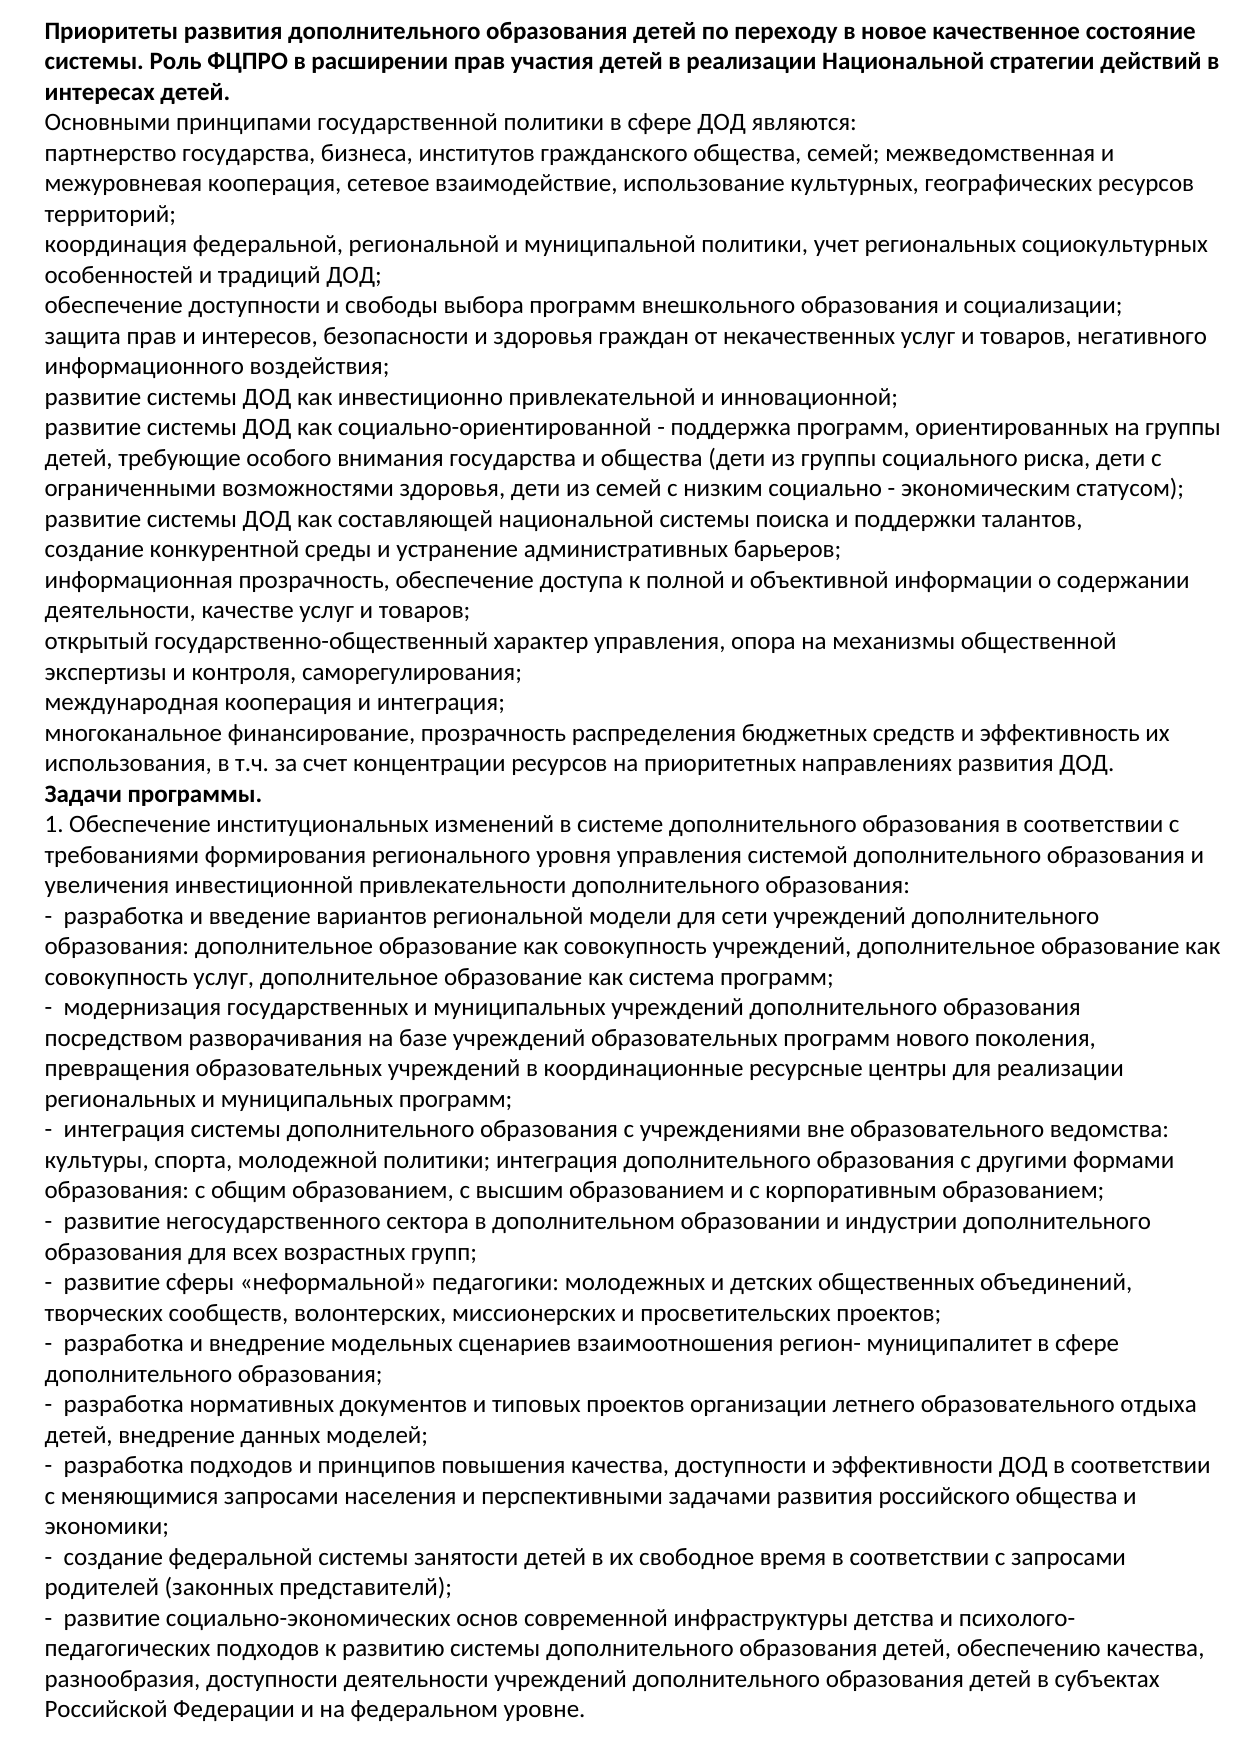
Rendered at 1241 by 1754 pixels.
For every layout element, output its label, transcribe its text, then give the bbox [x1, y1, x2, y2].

text развитие системы ДОД как социально-ориентированной - поддержка программ, ориентированных на группы детей, требующие особого внимания государства и общества (дети из группы социального риска, дети с ограниченными возможностями здоровья, дети из семей с низким социально - экономическим статусом); [44, 412, 1226, 503]
text - разработка нормативных документов и типовых проектов организации летнего образовательного отдыха детей, внедрение данных моделей; [44, 1388, 1226, 1449]
text - интеграция системы дополнительного образования с учреждениями вне образовательного ведомства: культуры, спорта, молодежной политики; интеграция дополнительного образования с другими формами образования: с общим образованием, с высшим образованием и с корпоративным образованием; [44, 1113, 1226, 1205]
text развитие системы ДОД как составляющей национальной системы поиска и поддержки талантов, [44, 503, 1226, 534]
text - модернизация государственных и муниципальных учреждений дополнительного образования посредством разворачивания на базе учреждений образовательных программ нового поколения, превращения образовательных учреждений в координационные ресурсные центры для реализации региональных и муниципальных программ; [44, 991, 1226, 1113]
text открытый государственно-общественный характер управления, опора на механизмы общественной экспертизы и контроля, саморегулирования; [44, 625, 1226, 686]
text - разработка подходов и принципов повышения качества, доступности и эффективности ДОД в соответствии с меняющимися запросами населения и перспективными задачами развития российского общества и экономики; [44, 1449, 1226, 1541]
text международная кооперация и интеграция; [44, 686, 1226, 717]
text создание конкурентной среды и устранение административных барьеров; [44, 534, 1226, 564]
text обеспечение доступности и свободы выбора программ внешкольного образования и социализации; [44, 289, 1226, 320]
text многоканальное финансирование, прозрачность распределения бюджетных средств и эффективность их использования, в т.ч. за счет концентрации ресурсов на приоритетных направлениях развития ДОД. [44, 717, 1226, 778]
text Приоритеты развития дополнительного образования детей по переходу в новое качественное состояние системы. Роль ФЦПРО в расширении прав участия детей в реализации Национальной стратегии действий в интересах детей. [44, 15, 1226, 106]
text - создание федеральной системы занятости детей в их свободное время в соответствии с запросами родителей (законных представителй); [44, 1541, 1226, 1602]
text развитие системы ДОД как инвестиционно привлекательной и инновационной; [44, 381, 1226, 412]
text - развитие сферы «неформальной» педагогики: молодежных и детских общественных объединений, творческих сообществ, волонтерских, миссионерских и просветительских проектов; [44, 1266, 1226, 1327]
text информационная прозрачность, обеспечение доступа к полной и объективной информации о содержании деятельности, качестве услуг и товаров; [44, 564, 1226, 625]
text защита прав и интересов, безопасности и здоровья граждан от некачественных услуг и товаров, негативного информационного воздействия; [44, 320, 1226, 381]
text - разработка и внедрение модельных сценариев взаимоотношения регион- муниципалитет в сфере дополнительного образования; [44, 1327, 1226, 1388]
text - развитие негосударственного сектора в дополнительном образовании и индустрии дополнительного образования для всех возрастных групп; [44, 1205, 1226, 1266]
text Основными принципами государственной политики в сфере ДОД являются: [44, 106, 1226, 137]
text координация федеральной, региональной и муниципальной политики, учет региональных социокультурных особенностей и традиций ДОД; [44, 228, 1226, 289]
text 1. Обеспечение институциональных изменений в системе дополнительного образования в соответствии с требованиями формирования регионального уровня управления системой дополнительного образования и увеличения инвестиционной привлекательности дополнительного образования: [44, 808, 1226, 900]
text - развитие социально-экономических основ современной инфраструктуры детства и психолого-педагогических подходов к развитию системы дополнительного образования детей, обеспечению качества, разнообразия, доступности деятельности учреждений дополнительного образования детей в субъектах Российской Федерации и на федеральном уровне. [44, 1602, 1226, 1724]
text партнерство государства, бизнеса, институтов гражданского общества, семей; межведомственная и межуровневая кооперация, сетевое взаимодействие, использование культурных, географических ресурсов территорий; [44, 137, 1226, 228]
text - разработка и введение вариантов региональной модели для сети учреждений дополнительного образования: дополнительное образование как совокупность учреждений, дополнительное образование как совокупность услуг, дополнительное образование как система программ; [44, 900, 1226, 991]
text Задачи программы. [44, 778, 1226, 808]
